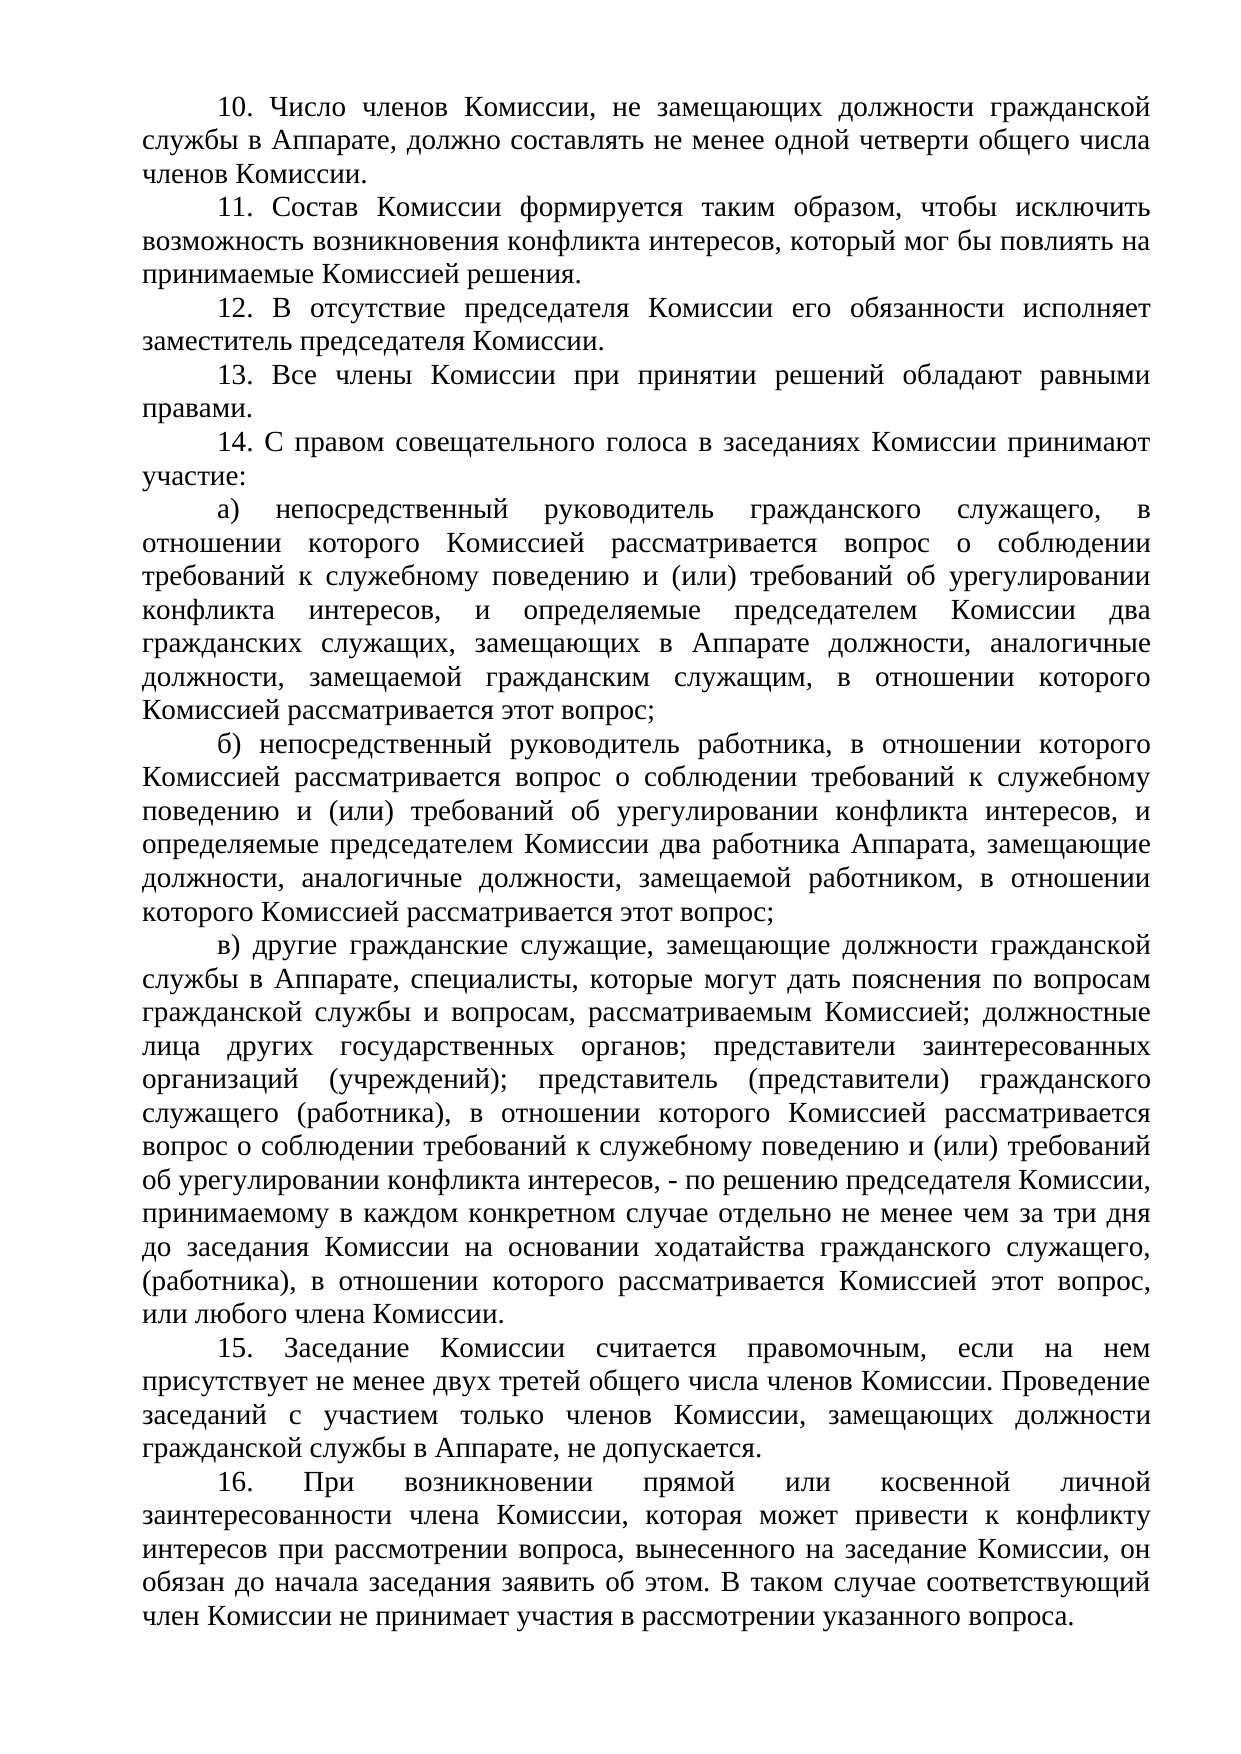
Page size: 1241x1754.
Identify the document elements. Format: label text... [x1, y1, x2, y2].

text 12. В отсутствие председателя Комиссии его обязанности исполняет заместитель председателя Комиссии. [142, 290, 1152, 357]
text в) другие гражданские служащие, замещающие должности гражданской службы в Аппарате, специалисты, которые могут дать пояснения по вопросам гражданской службы и вопросам, рассматриваемым Комиссией; должностные лица других государственных органов; представители заинтересованных организаций (учреждений); представитель (представители) гражданского служащего (работника), в отношении которого Комиссией рассматривается вопрос о соблюдении требований к служебному поведению и (или) требований об урегулировании конфликта интересов, - по решению председателя Комиссии, принимаемому в каждом конкретном случае отдельно не менее чем за три дня до заседания Комиссии на основании ходатайства гражданского служащего, (работника), в отношении которого рассматривается Комиссией этот вопрос, или любого члена Комиссии. [142, 927, 1152, 1330]
text 15. Заседание Комиссии считается правомочным, если на нем присутствует не менее двух третей общего числа членов Комиссии. Проведение заседаний с участием только членов Комиссии, замещающих должности гражданской службы в Аппарате, не допускается. [142, 1330, 1152, 1464]
text 14. С правом совещательного голоса в заседаниях Комиссии принимают участие: [142, 424, 1152, 491]
text 16. При возникновении прямой или косвенной личной заинтересованности члена Комиссии, которая может привести к конфликту интересов при рассмотрении вопроса, вынесенного на заседание Комиссии, он обязан до начала заседания заявить об этом. В таком случае соответствующий член Комиссии не принимает участия в рассмотрении указанного вопроса. [142, 1464, 1152, 1632]
text 10. Число членов Комиссии, не замещающих должности гражданской службы в Аппарате, должно составлять не менее одной четверти общего числа членов Комиссии. [142, 89, 1152, 189]
text 13. Все члены Комиссии при принятии решений обладают равными правами. [142, 357, 1152, 424]
text 11. Состав Комиссии формируется таким образом, чтобы исключить возможность возникновения конфликта интересов, который мог бы повлиять на принимаемые Комиссией решения. [142, 189, 1152, 290]
text а) непосредственный руководитель гражданского служащего, в отношении которого Комиссией рассматривается вопрос о соблюдении требований к служебному поведению и (или) требований об урегулировании конфликта интересов, и определяемые председателем Комиссии два гражданских служащих, замещающих в Аппарате должности, аналогичные должности, замещаемой гражданским служащим, в отношении которого Комиссией рассматривается этот вопрос; [142, 491, 1152, 726]
text б) непосредственный руководитель работника, в отношении которого Комиссией рассматривается вопрос о соблюдении требований к служебному поведению и (или) требований об урегулировании конфликта интересов, и определяемые председателем Комиссии два работника Аппарата, замещающие должности, аналогичные должности, замещаемой работником, в отношении которого Комиссией рассматривается этот вопрос; [142, 726, 1152, 927]
